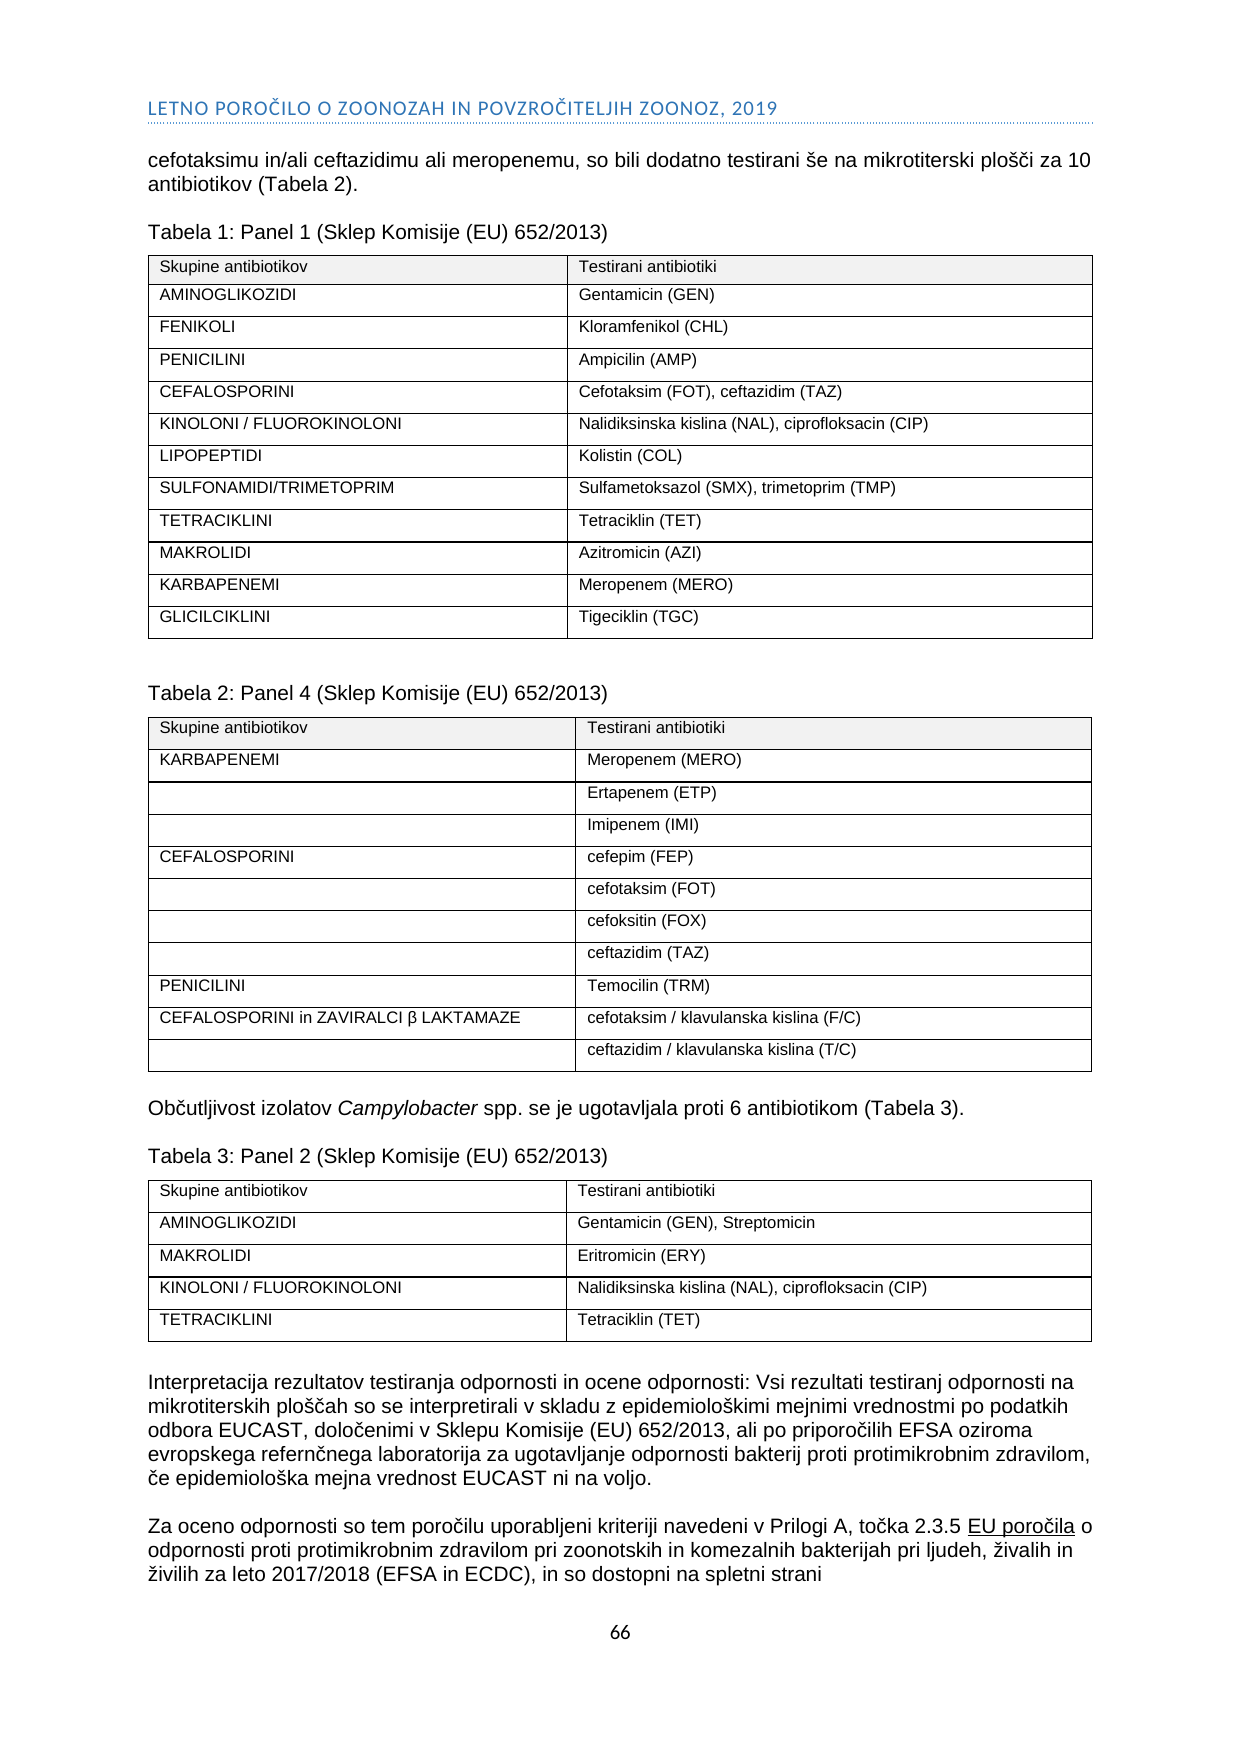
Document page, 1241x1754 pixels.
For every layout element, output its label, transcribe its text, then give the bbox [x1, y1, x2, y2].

table_header Skupine antibiotikov [149, 1181, 566, 1212]
table_header Skupine antibiotikov [149, 718, 575, 749]
table_cell Ertapenem (ETP) [576, 783, 1091, 813]
table_cell [149, 815, 575, 846]
table_cell ceftazidim / klavulanska kislina (T/C) [576, 1040, 1091, 1071]
table_cell Tetraciklin (TET) [567, 1310, 1091, 1341]
table_cell [149, 943, 575, 974]
text Tabela 1: Panel 1 (Sklep Komisije (EU) 652/2013) [148, 219, 1093, 243]
table_cell Nalidiksinska kislina (NAL), ciprofloksacin (CIP) [567, 1278, 1091, 1309]
table_cell PENICILINI [149, 976, 575, 1007]
table_cell TETRACIKLINI [149, 510, 567, 541]
table_cell Meropenem (MERO) [576, 750, 1091, 781]
table_cell Kloramfenikol (CHL) [568, 317, 1092, 348]
table_cell MAKROLIDI [149, 1245, 566, 1276]
table_cell CEFALOSPORINI [149, 382, 567, 413]
table_cell AMINOGLIKOZIDI [149, 1213, 566, 1244]
table_cell cefotaksim (FOT) [576, 879, 1091, 910]
table_cell CEFALOSPORINI in ZAVIRALCI β LAKTAMAZE [149, 1008, 575, 1039]
table_cell Meropenem (MERO) [568, 575, 1092, 606]
table_cell KINOLONI / FLUOROKINOLONI [149, 414, 567, 445]
table_header Testirani antibiotiki [576, 718, 1091, 749]
table_header Testirani antibiotiki [568, 256, 1092, 284]
table_cell [149, 911, 575, 942]
table_cell Gentamicin (GEN), Streptomicin [567, 1213, 1091, 1244]
table_cell AMINOGLIKOZIDI [149, 285, 567, 316]
table_header Skupine antibiotikov [149, 256, 567, 284]
table_cell Tigeciklin (TGC) [568, 607, 1092, 638]
table_cell Ampicilin (AMP) [568, 349, 1092, 381]
table_cell Cefotaksim (FOT), ceftazidim (TAZ) [568, 382, 1092, 413]
table_cell Sulfametoksazol (SMX), trimetoprim (TMP) [568, 478, 1092, 509]
table_cell TETRACIKLINI [149, 1310, 566, 1341]
table_cell FENIKOLI [149, 317, 567, 348]
table_cell LIPOPEPTIDI [149, 446, 567, 477]
table_cell Kolistin (COL) [568, 446, 1092, 477]
table_cell KARBAPENEMI [149, 750, 575, 781]
text Interpretacija rezultatov testiranja odpornosti in ocene odpornosti: Vsi rezultati testiranj odpornosti na mikrotiterskih ploščah so se interpretirali v skladu z epidemiološkimi mejnimi vrednostmi po podatkih odbora EUCAST, določenimi v Sklepu Komisije (EU) 652/2013, ali po priporočilih EFSA oziroma evropskega refernčnega laboratorija za ugotavljanje odpornosti bakterij proti protimikrobnim zdravilom, če epidemiološka mejna vrednost EUCAST ni na voljo. [148, 1370, 1093, 1490]
table_cell cefoksitin (FOX) [576, 911, 1091, 942]
table_cell cefotaksim / klavulanska kislina (F/C) [576, 1008, 1091, 1039]
table_cell [149, 1040, 575, 1071]
table_cell CEFALOSPORINI [149, 847, 575, 878]
table_cell MAKROLIDI [149, 543, 567, 574]
table_cell cefepim (FEP) [576, 847, 1091, 878]
table_cell ceftazidim (TAZ) [576, 943, 1091, 974]
table_cell GLICILCIKLINI [149, 607, 567, 638]
table_cell Temocilin (TRM) [576, 976, 1091, 1007]
table_cell [149, 783, 575, 813]
table_cell Eritromicin (ERY) [567, 1245, 1091, 1276]
table_header Testirani antibiotiki [567, 1181, 1091, 1212]
table_cell Gentamicin (GEN) [568, 285, 1092, 316]
table_cell Azitromicin (AZI) [568, 543, 1092, 574]
text Tabela 3: Panel 2 (Sklep Komisije (EU) 652/2013) [148, 1144, 1093, 1168]
table_cell SULFONAMIDI/TRIMETOPRIM [149, 478, 567, 509]
table_cell Tetraciklin (TET) [568, 510, 1092, 541]
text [148, 1514, 1093, 1586]
table_cell KINOLONI / FLUOROKINOLONI [149, 1278, 566, 1309]
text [148, 148, 1093, 196]
text Tabela 2: Panel 4 (Sklep Komisije (EU) 652/2013) [148, 681, 1093, 705]
table_cell KARBAPENEMI [149, 575, 567, 606]
table_cell Nalidiksinska kislina (NAL), ciprofloksacin (CIP) [568, 414, 1092, 445]
table_cell [149, 879, 575, 910]
table_cell Imipenem (IMI) [576, 815, 1091, 846]
table_cell PENICILINI [149, 349, 567, 381]
text Občutljivost izolatov Campylobacter spp. se je ugotavljala proti 6 antibiotikom (Tabela 3). [148, 1096, 1093, 1120]
